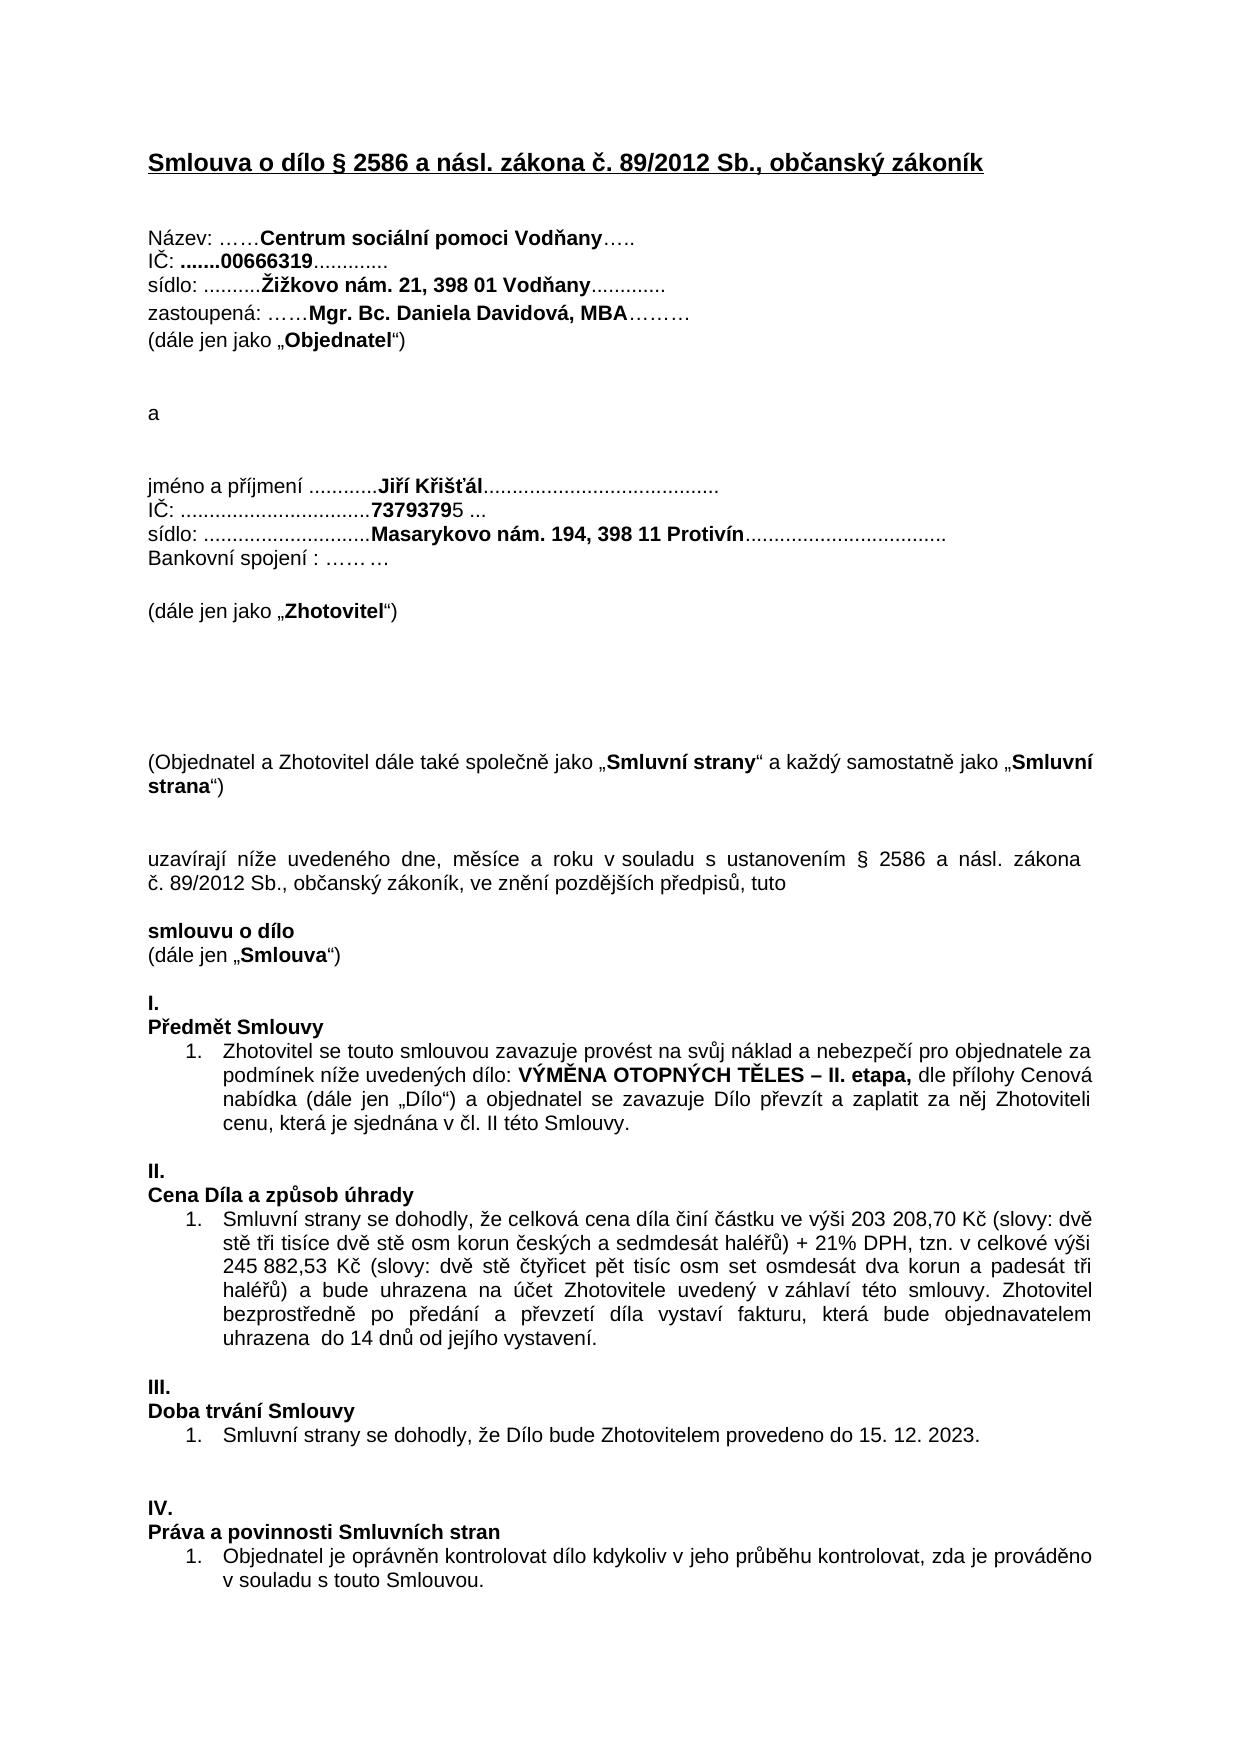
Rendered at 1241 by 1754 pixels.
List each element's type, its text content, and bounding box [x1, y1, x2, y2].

list Zhotovitel se touto smlouvou zavazuje provést na svůj náklad a nebezpečí pro objednatele za podmínek níže uvedených dílo: VÝMĚNA OTOPNÝCH TĚLES – II. etapa, dle přílohy Cenová nabídka (dále jen „Dílo“) a objednatel se zavazuje Dílo převzít a zaplatit za něj Zhotoviteli cenu, která je sjednána v čl. II této Smlouvy. [185, 1039, 1093, 1134]
text smlouvu o dílo [148, 919, 1093, 943]
text Cena Díla a způsob úhrady [148, 1182, 1093, 1206]
text Smlouva o dílo § 2586 a násl. zákona č. 89/2012 Sb., občanský zákoník [148, 148, 1093, 176]
text I. [148, 991, 1093, 1015]
text sídlo: .............................Masarykovo nám. 194, 398 11 Protivín................................... [148, 522, 1093, 546]
text (dále jen jako „Zhotovitel“) [148, 599, 1093, 623]
text zastoupená: ……Mgr. Bc. Daniela Davidová, MBA……… [148, 301, 1093, 325]
text (Objednatel a Zhotovitel dále také společně jako „Smluvní strany“ a každý samostatně jako „Smluvní strana“) [148, 750, 1093, 798]
text Bankovní spojení : …… … [148, 546, 1093, 570]
text Práva a povinnosti Smluvních stran [148, 1520, 1093, 1544]
text II. [148, 1158, 1093, 1182]
text uzavírají níže uvedeného dne, měsíce a roku v souladu s ustanovením § 2586 a násl. zákona č. 89/2012 Sb., občanský zákoník, ve znění pozdějších předpisů, tuto [148, 847, 1093, 895]
text IČ: .................................73793795 ... [148, 498, 1093, 522]
text IČ: .......00666319............. [148, 249, 1093, 273]
text (dále jen jako „Objednatel“) [148, 328, 1093, 352]
text III. [148, 1375, 1093, 1399]
list Smluvní strany se dohodly, že Dílo bude Zhotovitelem provedeno do 15. 12. 2023. [185, 1423, 1093, 1447]
text Předmět Smlouvy [148, 1015, 1093, 1039]
list Objednatel je oprávněn kontrolovat dílo kdykoliv v jeho průběhu kontrolovat, zda je prováděno v souladu s touto Smlouvou. [185, 1544, 1093, 1592]
text sídlo: ..........Žižkovo nám. 21, 398 01 Vodňany............. [148, 273, 1093, 297]
text (dále jen „Smlouva“) [148, 943, 1093, 967]
text IV. [148, 1496, 1093, 1520]
text a [148, 401, 1093, 425]
text Název: ……Centrum sociální pomoci Vodňany….. [148, 225, 1093, 249]
text jméno a příjmení ............Jiří Křišťál......................................... [148, 474, 1093, 498]
text Doba trvání Smlouvy [148, 1399, 1093, 1423]
list Smluvní strany se dohodly, že celková cena díla činí částku ve výši 203 208,70 Kč (slovy: dvě stě tři tisíce dvě stě osm korun českých a sedmdesát haléřů) + 21% DPH, tzn. v celkové výši 245 882,53 Kč (slovy: dvě stě čtyřicet pět tisíc osm set osmdesát dva korun a padesát tři haléřů) a bude uhrazena na účet Zhotovitele uvedený v záhlaví této smlouvy. Zhotovitel bezprostředně po předání a převzetí díla vystaví fakturu, která bude objednavatelem uhrazena do 14 dnů od jejího vystavení. [185, 1206, 1093, 1350]
